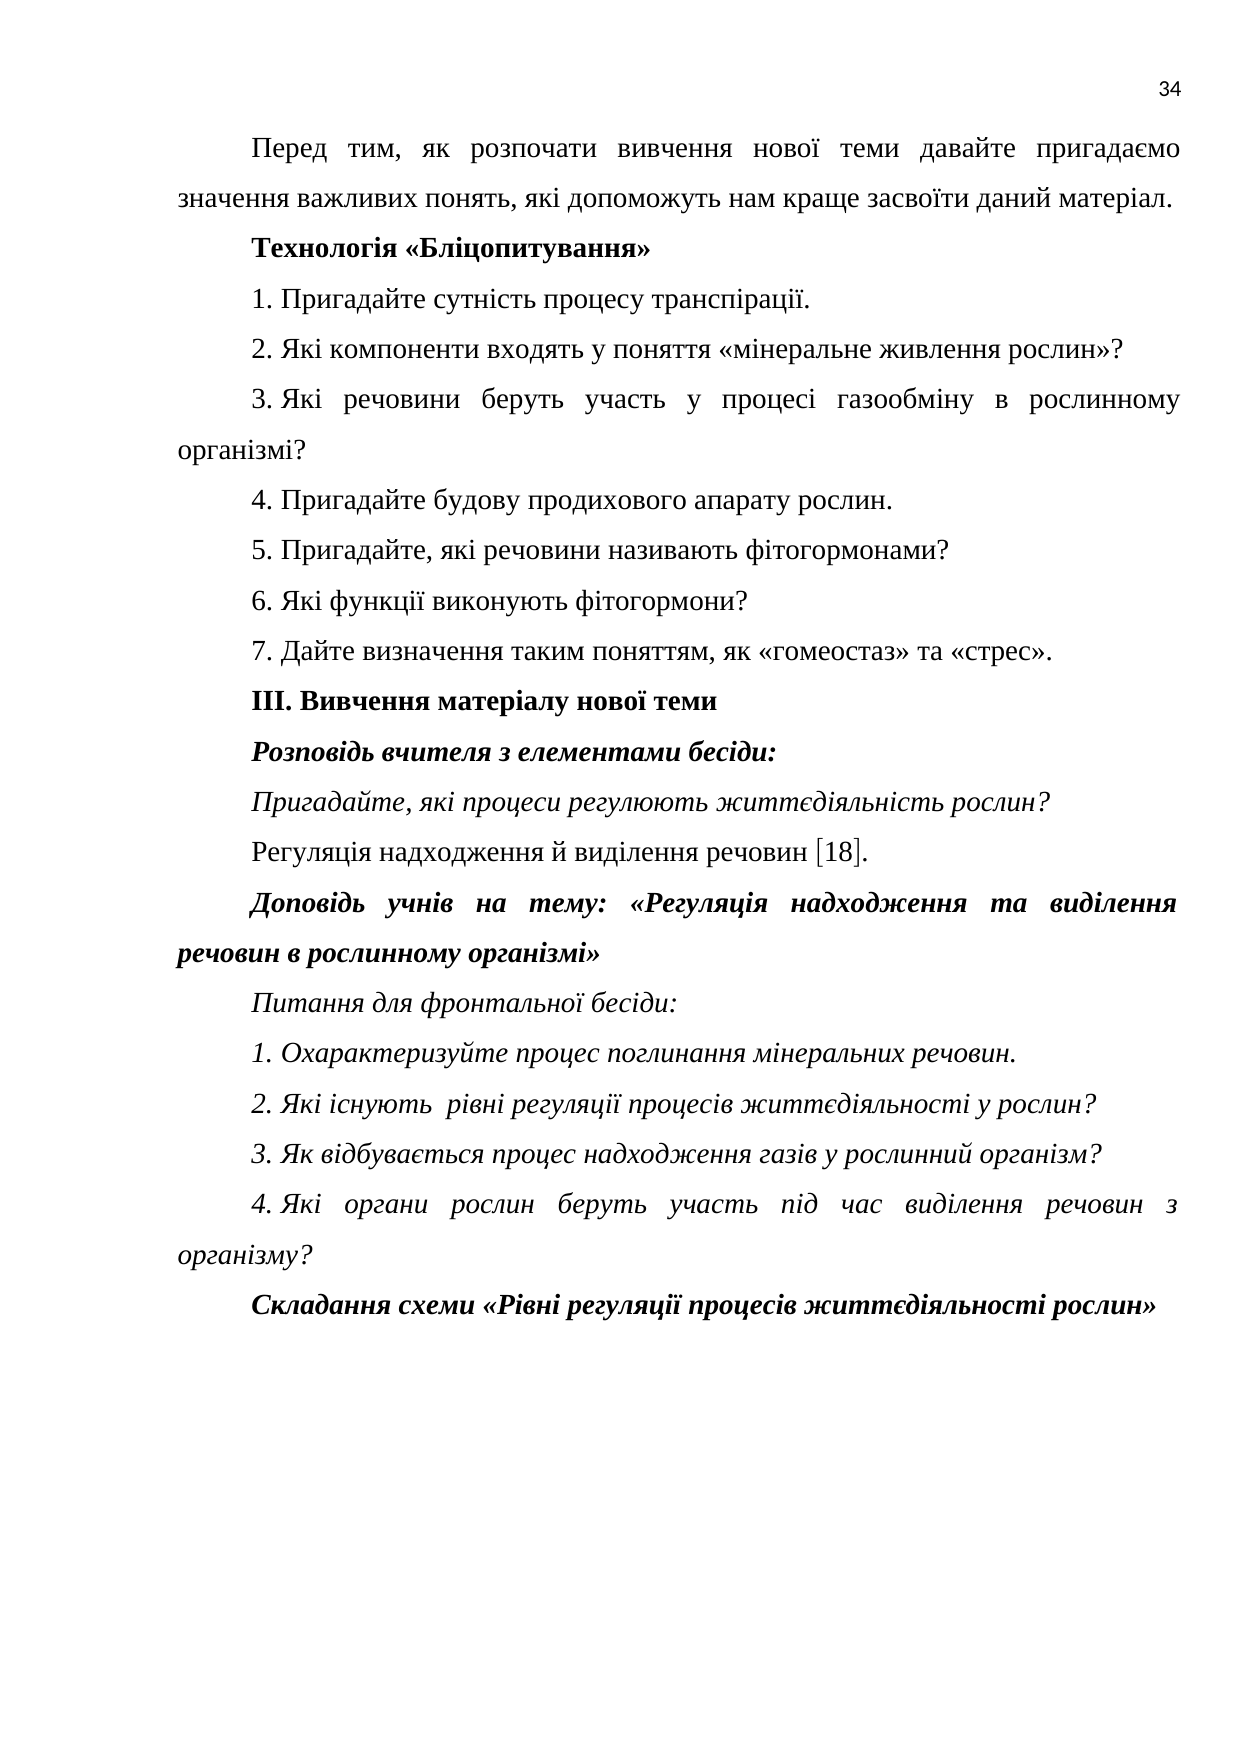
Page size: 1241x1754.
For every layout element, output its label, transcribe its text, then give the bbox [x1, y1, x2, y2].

list Охарактеризуйте процес поглинання мінеральних речовин. [177, 1036, 1181, 1069]
list Які речовини беруть участь у процесі газообміну в рослинному організмі? [177, 381, 1181, 465]
list Дайте визначення таким поняттям, як «гомеостаз» та «стрес». [177, 633, 1181, 667]
list Які функції виконують фітогормони? [177, 583, 1181, 616]
list Пригадайте будову продихового апарату рослин. [177, 482, 1181, 516]
text Доповідь учнів на тему: «Регуляція надходження та виділення речовин в рослинному організмі» [177, 885, 1181, 968]
list Як відбувається процес надходження газів у рослинний організм? [177, 1136, 1181, 1170]
text IІІ. Вивчення матеріалу нової теми [177, 683, 1181, 717]
list Пригадайте, які речовини називають фітогормонами? [177, 532, 1181, 566]
list Пригадайте сутність процесу транспірації. [177, 281, 1181, 314]
list Які існують рівні регуляції процесів життєдіяльності у рослин? [177, 1086, 1181, 1119]
text Перед тим, як розпочати вивчення нової теми давайте пригадаємо значення важливих понять, які допоможуть нам краще засвоїти даний матеріал. [177, 130, 1181, 214]
text Технологія «Бліцопитування» [177, 231, 1181, 264]
text Пригадайте, які процеси регулюють життєдіяльність рослин? [177, 784, 1181, 817]
text Складання схеми «Рівні регуляції процесів життєдіяльності рослин» [177, 1287, 1181, 1321]
text Питання для фронтальної бесіди: [177, 985, 1181, 1019]
list Які компоненти входять у поняття «мінеральне живлення рослин»? [177, 331, 1181, 365]
list Які органи рослин беруть участь під час виділення речовин з організму? [177, 1187, 1181, 1270]
list Регуляція надходження й виділення речовин 18. [177, 834, 1181, 868]
text Розповідь вчителя з елементами бесіди: [177, 734, 1181, 767]
